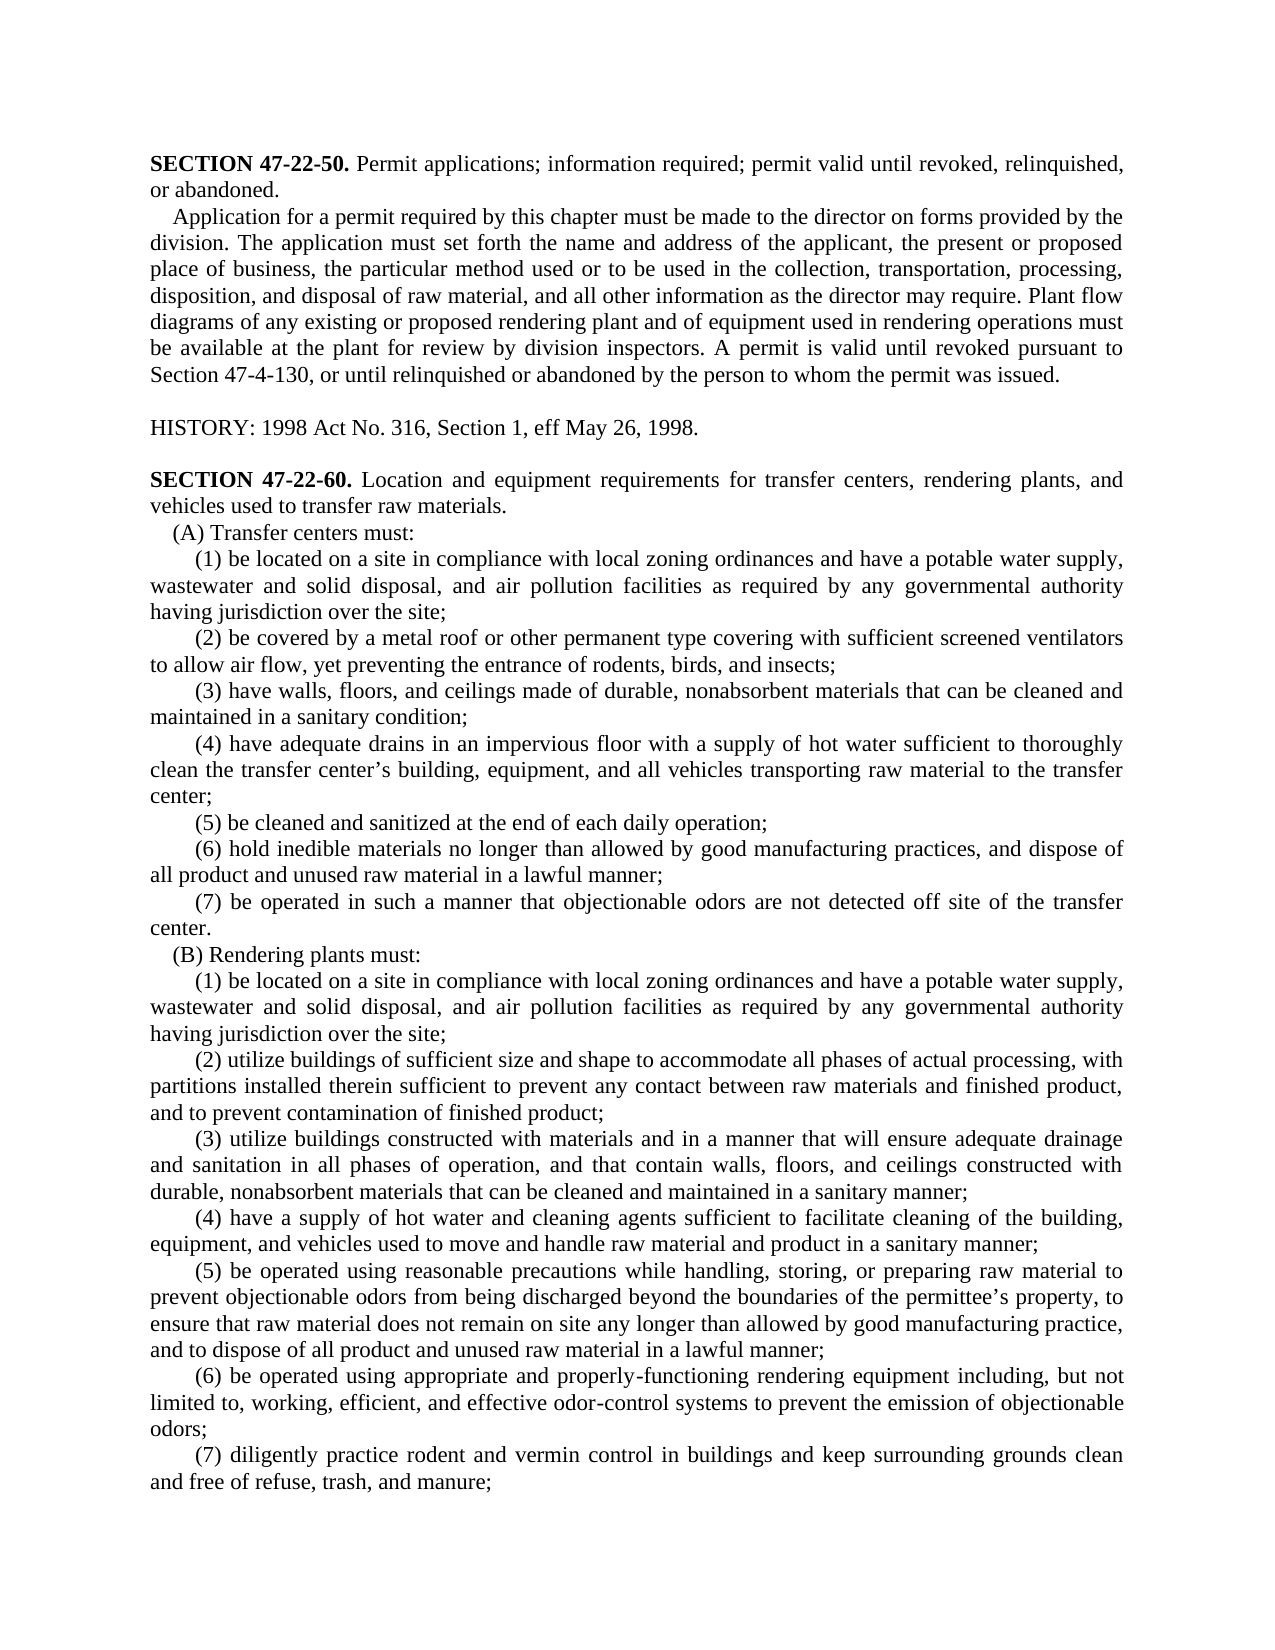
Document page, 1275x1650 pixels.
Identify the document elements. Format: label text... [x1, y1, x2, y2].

text (3) have walls, floors, and ceilings made of durable, nonabsorbent materials that can be cleaned and maintained in a sanitary condition; [150, 677, 1125, 730]
text (5) be operated using reasonable precautions while handling, storing, or preparing raw material to prevent objectionable odors from being discharged beyond the boundaries of the permittee’s property, to ensure that raw material does not remain on site any longer than allowed by good manufacturing practice, and to dispose of all product and unused raw material in a lawful manner; [150, 1257, 1125, 1362]
text (2) be covered by a metal roof or other permanent type covering with sufficient screened ventilators to allow air flow, yet preventing the entrance of rodents, birds, and insects; [150, 624, 1125, 677]
text (B) Rendering plants must: [150, 941, 1125, 967]
text (2) utilize buildings of sufficient size and shape to accommodate all phases of actual processing, with partitions installed therein sufficient to prevent any contact between raw materials and finished product, and to prevent contamination of finished product; [150, 1046, 1125, 1125]
text (4) have a supply of hot water and cleaning agents sufficient to facilitate cleaning of the building, equipment, and vehicles used to move and handle raw material and product in a sanitary manner; [150, 1204, 1125, 1257]
text (5) be cleaned and sanitized at the end of each daily operation; [150, 809, 1125, 835]
text (6) be operated using appropriate and properly-functioning rendering equipment including, but not limited to, working, efficient, and effective odor-control systems to prevent the emission of objectionable odors; [150, 1362, 1125, 1441]
text Application for a permit required by this chapter must be made to the director on forms provided by the division. The application must set forth the name and address of the applicant, the present or proposed place of business, the particular method used or to be used in the collection, transportation, processing, disposition, and disposal of raw material, and all other information as the director may require. Plant flow diagrams of any existing or proposed rendering plant and of equipment used in rendering operations must be available at the plant for review by division inspectors. A permit is valid until revoked pursuant to Section 47-4-130, or until relinquished or abandoned by the person to whom the permit was issued. [150, 203, 1125, 387]
text (1) be located on a site in compliance with local zoning ordinances and have a potable water supply, wastewater and solid disposal, and air pollution facilities as required by any governmental authority having jurisdiction over the site; [150, 967, 1125, 1046]
text (7) diligently practice rodent and vermin control in buildings and keep surrounding grounds clean and free of refuse, trash, and manure; [150, 1441, 1125, 1494]
text HISTORY: 1998 Act No. 316, Section 1, eff May 26, 1998. [150, 413, 1125, 440]
text (A) Transfer centers must: [150, 519, 1125, 545]
text (4) have adequate drains in an impervious floor with a supply of hot water sufficient to thoroughly clean the transfer center’s building, equipment, and all vehicles transporting raw material to the transfer center; [150, 730, 1125, 809]
text SECTION 47-22-60. Location and equipment requirements for transfer centers, rendering plants, and vehicles used to transfer raw materials. [150, 466, 1125, 519]
text (1) be located on a site in compliance with local zoning ordinances and have a potable water supply, wastewater and solid disposal, and air pollution facilities as required by any governmental authority having jurisdiction over the site; [150, 545, 1125, 624]
text (3) utilize buildings constructed with materials and in a manner that will ensure adequate drainage and sanitation in all phases of operation, and that contain walls, floors, and ceilings constructed with durable, nonabsorbent materials that can be cleaned and maintained in a sanitary manner; [150, 1125, 1125, 1204]
text (6) hold inedible materials no longer than allowed by good manufacturing practices, and dispose of all product and unused raw material in a lawful manner; [150, 835, 1125, 888]
text SECTION 47-22-50. Permit applications; information required; permit valid until revoked, relinquished, or abandoned. [150, 150, 1125, 203]
text (7) be operated in such a manner that objectionable odors are not detected off site of the transfer center. [150, 888, 1125, 941]
